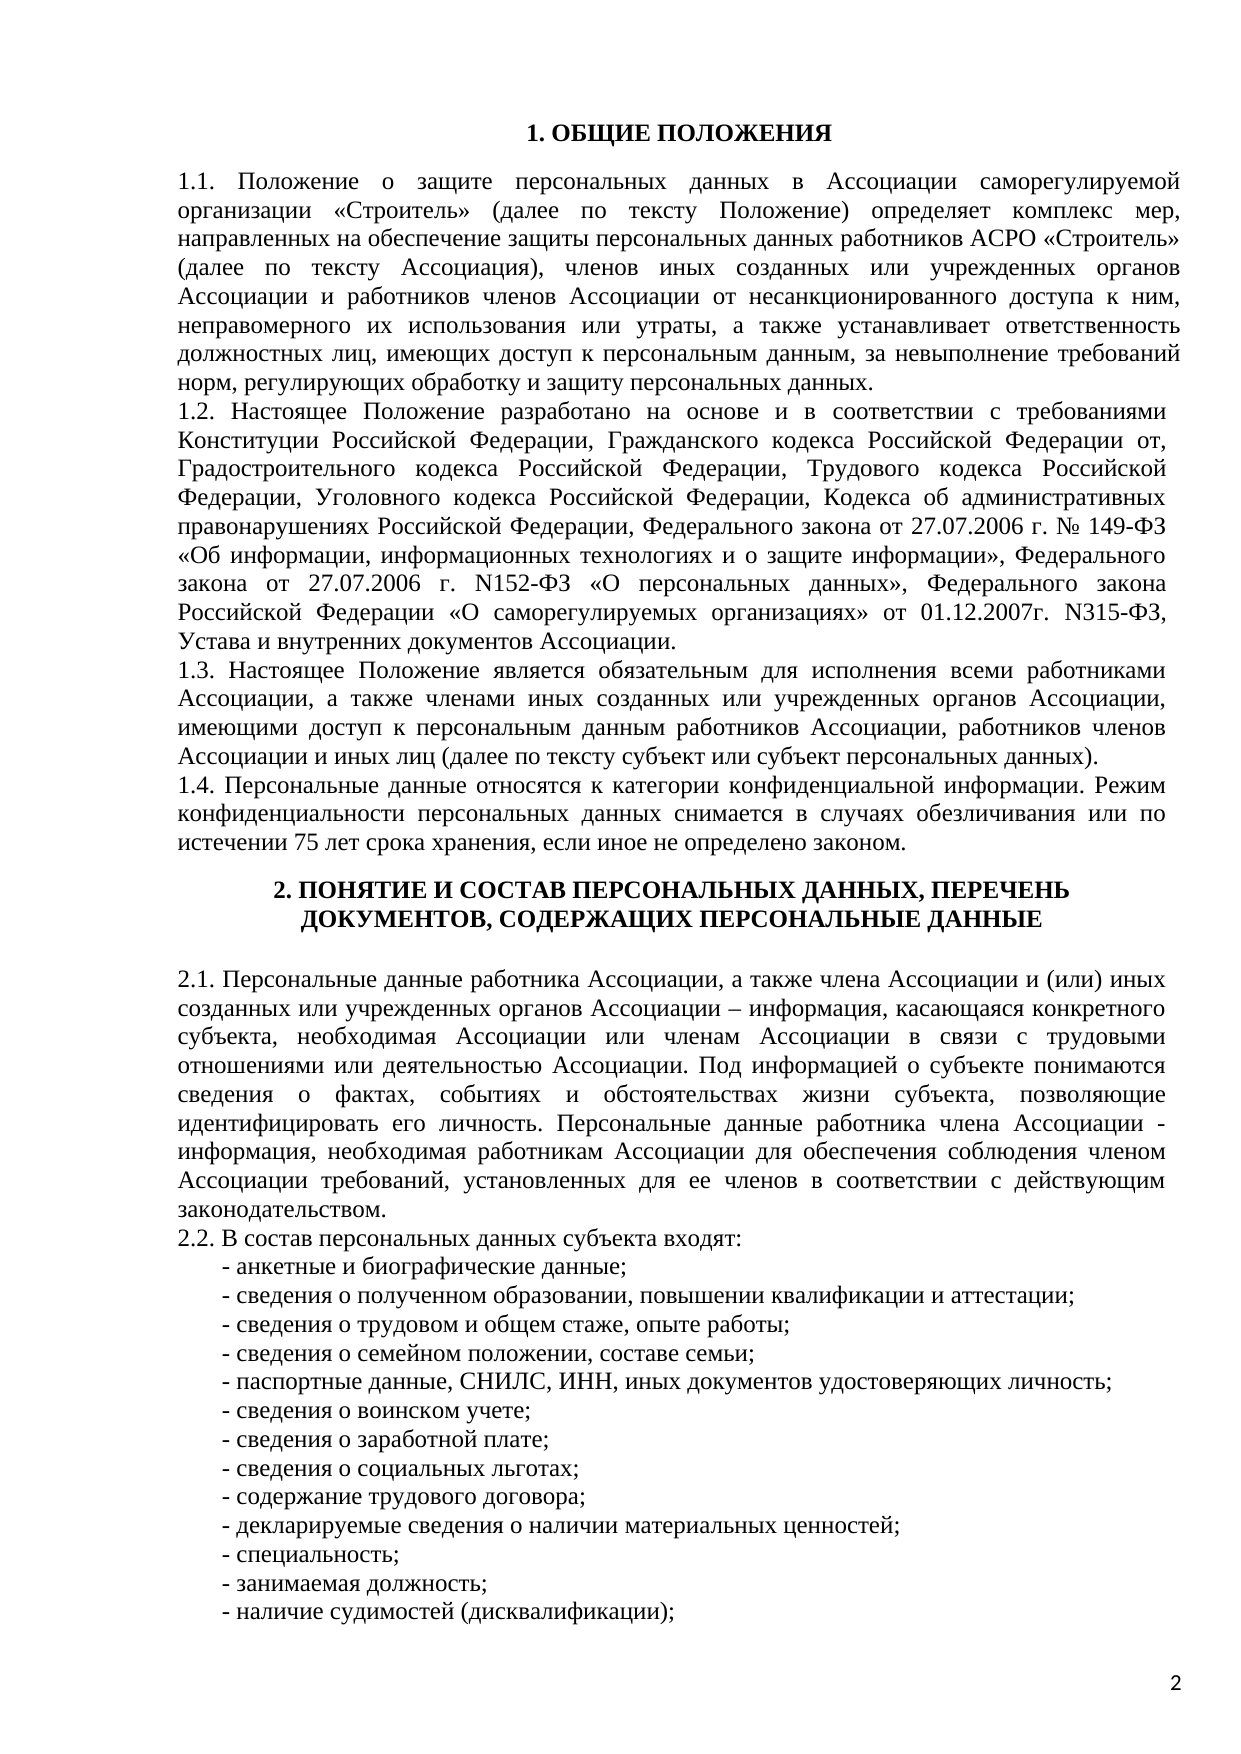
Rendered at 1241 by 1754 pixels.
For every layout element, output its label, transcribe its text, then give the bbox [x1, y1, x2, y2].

text - паспортные данные, СНИЛС, ИНН, иных документов удостоверяющих личность; [177, 1366, 1167, 1395]
text - наличие судимостей (дисквалификации); [177, 1596, 1167, 1625]
subtitle 2. ПОНЯТИЕ И СОСТАВ ПЕРСОНАЛЬНЫХ ДАННЫХ, ПЕРЕЧЕНЬ ДОКУМЕНТОВ, СОДЕРЖАЩИХ ПЕРСОНАЛЬНЫЕ ДАННЫЕ [177, 875, 1167, 933]
text - специальность; [177, 1539, 1167, 1568]
text - сведения о социальных льготах; [177, 1453, 1167, 1481]
text 1.4. Персональные данные относятся к категории конфиденциальной информации. Режим конфиденциальности персональных данных снимается в случаях обезличивания или по истечении 75 лет срока хранения, если иное не определено законом. [177, 770, 1167, 856]
text 1.1. Положение о защите персональных данных в Ассоциации саморегулируемой организации «Строитель» (далее по тексту Положение) определяет комплекс мер, направленных на обеспечение защиты персональных данных работников АСРО «Строитель» (далее по тексту Ассоциация), членов иных созданных или учрежденных органов Ассоциации и работников членов Ассоциации от несанкционированного доступа к ним, неправомерного их использования или утраты, а также устанавливает ответственность должностных лиц, имеющих доступ к персональным данным, за невыполнение требований норм, регулирующих обработку и защиту персональных данных. [177, 166, 1181, 396]
text - анкетные и биографические данные; [177, 1251, 1167, 1280]
text - сведения о воинском учете; [177, 1395, 1167, 1424]
text - содержание трудового договора; [177, 1481, 1167, 1510]
text - сведения о трудовом и общем стаже, опыте работы; [177, 1309, 1167, 1338]
text 1.3. Настоящее Положение является обязательным для исполнения всеми работниками Ассоциации, а также членами иных созданных или учрежденных органов Ассоциации, имеющими доступ к персональным данным работников Ассоциации, работников членов Ассоциации и иных лиц (далее по тексту субъект или субъект персональных данных). [177, 655, 1167, 770]
text - сведения о полученном образовании, повышении квалификации и аттестации; [177, 1280, 1167, 1309]
text 2.2. В состав персональных данных субъекта входят: [118, 1223, 1167, 1251]
text - занимаемая должность; [177, 1568, 1167, 1596]
text - сведения о заработной плате; [177, 1424, 1167, 1453]
text 1.2. Настоящее Положение разработано на основе и в соответствии с требованиями Конституции Российской Федерации, Гражданского кодекса Российской Федерации от, Градостроительного кодекса Российской Федерации, Трудового кодекса Российской Федерации, Уголовного кодекса Российской Федерации, Кодекса об административных правонарушениях Российской Федерации, Федерального закона от 27.07.2006 г. № 149-ФЗ «Об информации, информационных технологиях и о защите информации», Федерального закона от 27.07.2006 г. N152-ФЗ «О персональных данных», Федерального закона Российской Федерации «О саморегулируемых организациях» от 01.12.2007г. N315-ФЗ, Устава и внутренних документов Ассоциации. [177, 396, 1167, 655]
text 1. ОБЩИЕ ПОЛОЖЕНИЯ [177, 118, 1181, 147]
text 2.1. Персональные данные работника Ассоциации, а также члена Ассоциации и (или) иных созданных или учрежденных органов Ассоциации – информация, касающаяся конкретного субъекта, необходимая Ассоциации или членам Ассоциации в связи с трудовыми отношениями или деятельностью Ассоциации. Под информацией о субъекте понимаются сведения о фактах, событиях и обстоятельствах жизни субъекта, позволяющие идентифицировать его личность. Персональные данные работника члена Ассоциации - информация, необходимая работникам Ассоциации для обеспечения соблюдения членом Ассоциации требований, установленных для ее членов в соответствии с действующим законодательством. [177, 964, 1167, 1223]
text - сведения о семейном положении, составе семьи; [177, 1338, 1167, 1366]
text - декларируемые сведения о наличии материальных ценностей; [177, 1510, 1167, 1539]
